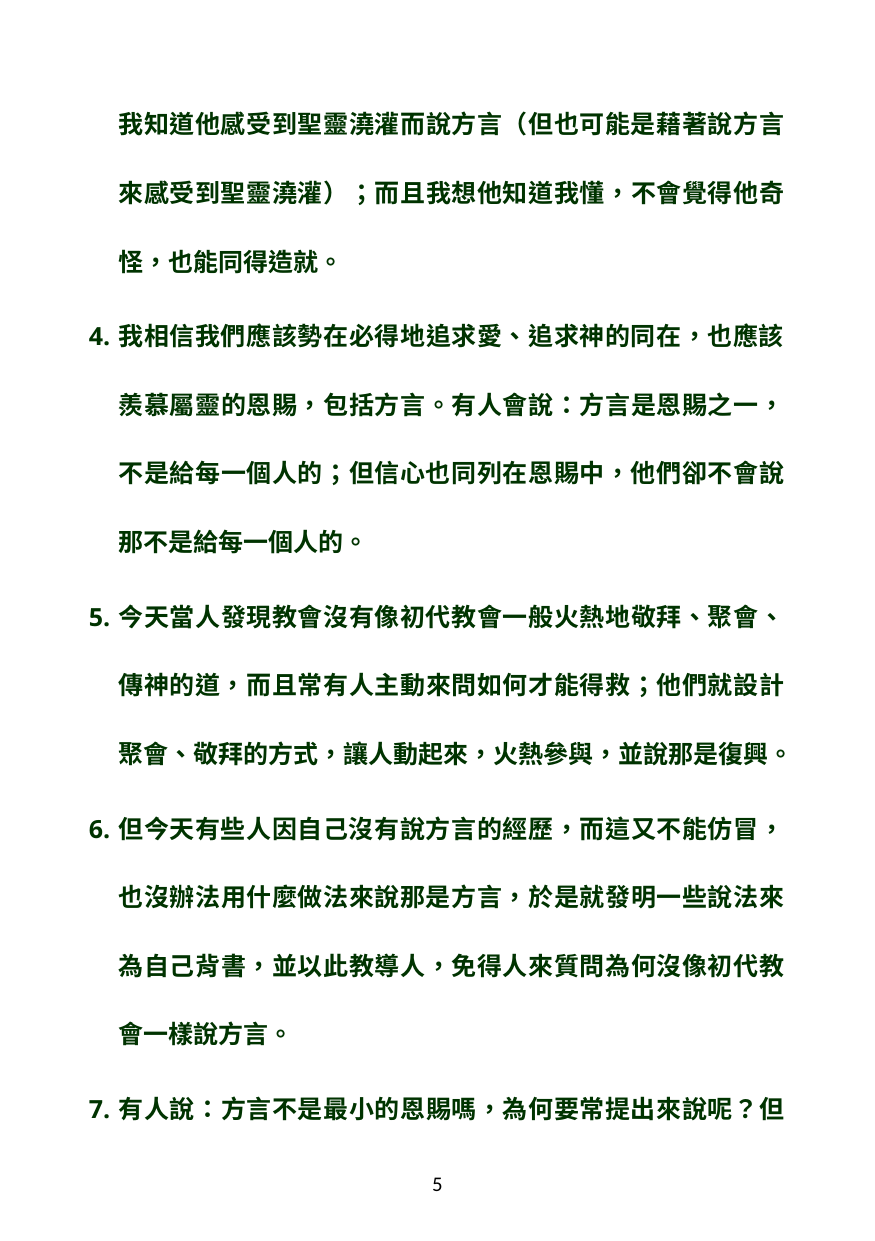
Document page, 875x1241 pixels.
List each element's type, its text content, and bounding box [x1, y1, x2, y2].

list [89, 1073, 785, 1142]
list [89, 89, 785, 294]
list 我相信我們應該勢在必得地追求愛、追求神的同在，也應該羨慕屬靈的恩賜，包括方言。有人會說：方言是恩賜之一，不是給每一個人的；但信心也同列在恩賜中，他們卻不會說那不是給每一個人的。 [89, 301, 785, 575]
list 今天當人發現教會沒有像初代教會一般火熱地敬拜、聚會、傳神的道，而且常有人主動來問如何才能得救；他們就設計聚會、敬拜的方式，讓人動起來，火熱參與，並說那是復興。 [89, 581, 785, 787]
list 但今天有些人因自己沒有說方言的經歷，而這又不能仿冒，也沒辦法用什麼做法來說那是方言，於是就發明一些說法來為自己背書，並以此教導人，免得人來質問為何沒像初代教會一樣說方言。 [89, 793, 785, 1067]
